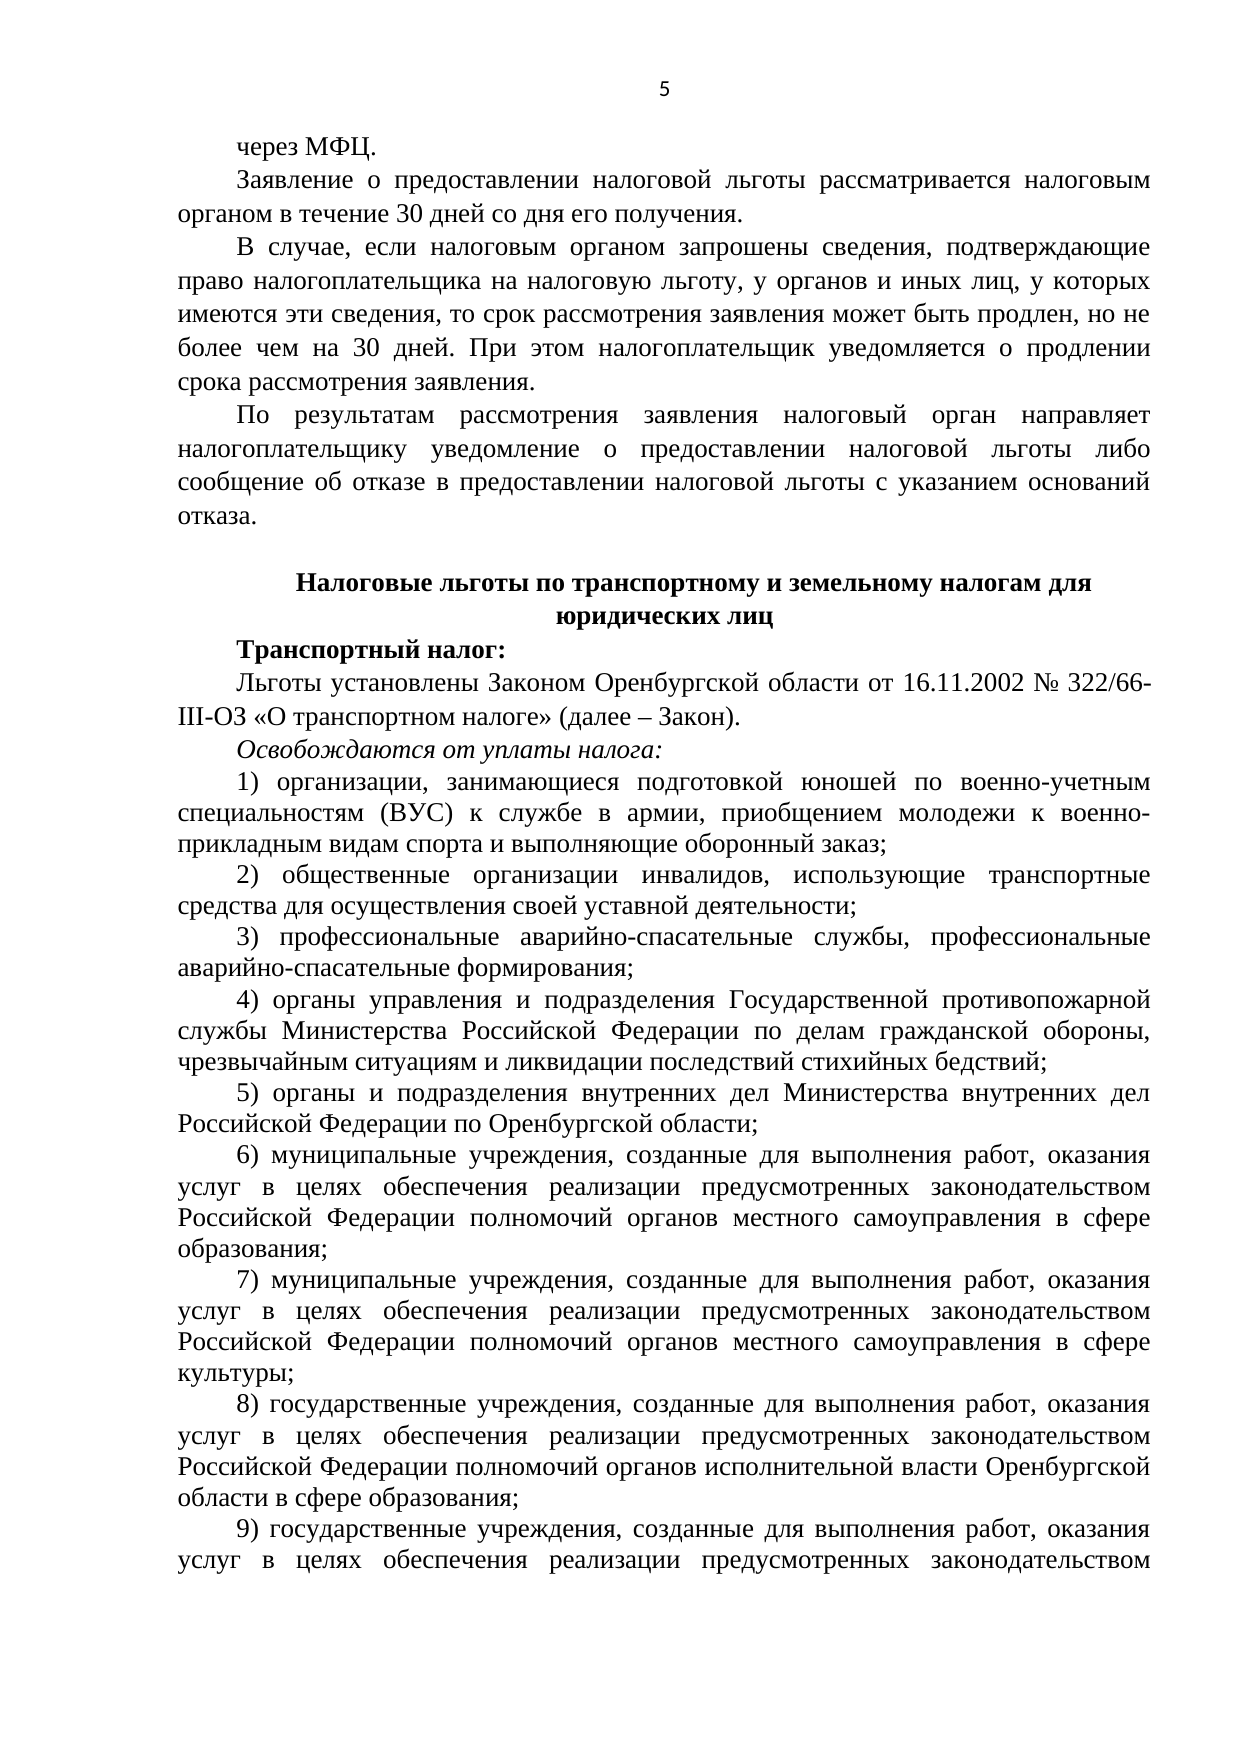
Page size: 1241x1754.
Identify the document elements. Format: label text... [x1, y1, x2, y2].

text В случае, если налоговым органом запрошены сведения, подтверждающие право налогоплательщика на налоговую льготу, у органов и иных лиц, у которых имеются эти сведения, то срок рассмотрения заявления может быть продлен, но не более чем на 30 дней. При этом налогоплательщик уведомляется о продлении срока рассмотрения заявления. [177, 230, 1152, 396]
text через МФЦ. [177, 130, 1152, 161]
text 6) муниципальные учреждения, созданные для выполнения работ, оказания услуг в целях обеспечения реализации предусмотренных законодательством Российской Федерации полномочий органов местного самоуправления в сфере образования; [177, 1138, 1152, 1263]
text 7) муниципальные учреждения, созданные для выполнения работ, оказания услуг в целях обеспечения реализации предусмотренных законодательством Российской Федерации полномочий органов местного самоуправления в сфере культуры; [177, 1263, 1152, 1388]
text 5) органы и подразделения внутренних дел Министерства внутренних дел Российской Федерации по Оренбургской области; [177, 1076, 1152, 1138]
text 4) органы управления и подразделения Государственной противопожарной службы Министерства Российской Федерации по делам гражданской обороны, чрезвычайным ситуациям и ликвидации последствий стихийных бедствий; [177, 983, 1152, 1076]
text Транспортный налог: [177, 633, 1152, 664]
text 8) государственные учреждения, созданные для выполнения работ, оказания услуг в целях обеспечения реализации предусмотренных законодательством Российской Федерации полномочий органов исполнительной власти Оренбургской области в сфере образования; [177, 1388, 1152, 1512]
text 2) общественные организации инвалидов, использующие транспортные средства для осуществления своей уставной деятельности; [177, 858, 1152, 920]
text Льготы установлены Законом Оренбургской области от 16.11.2002 № 322/66-III-ОЗ «О транспортном налоге» (далее – Закон). [177, 666, 1152, 731]
text 1) организации, занимающиеся подготовкой юношей по военно-учетным специальностям (ВУС) к службе в армии, приобщением молодежи к военно-прикладным видам спорта и выполняющие оборонный заказ; [177, 765, 1152, 858]
text Налоговые льготы по транспортному и земельному налогам для юридических лиц [177, 566, 1152, 631]
text 3) профессиональные аварийно-спасательные службы, профессиональные аварийно-спасательные формирования; [177, 920, 1152, 983]
text Освобождаются от уплаты налога: [177, 733, 1152, 765]
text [177, 1512, 1152, 1574]
text Заявление о предоставлении налоговой льготы рассматривается налоговым органом в течение 30 дней со дня его получения. [177, 163, 1152, 228]
text По результатам рассмотрения заявления налоговый орган направляет налогоплательщику уведомление о предоставлении налоговой льготы либо сообщение об отказе в предоставлении налоговой льготы с указанием оснований отказа. [177, 398, 1152, 530]
